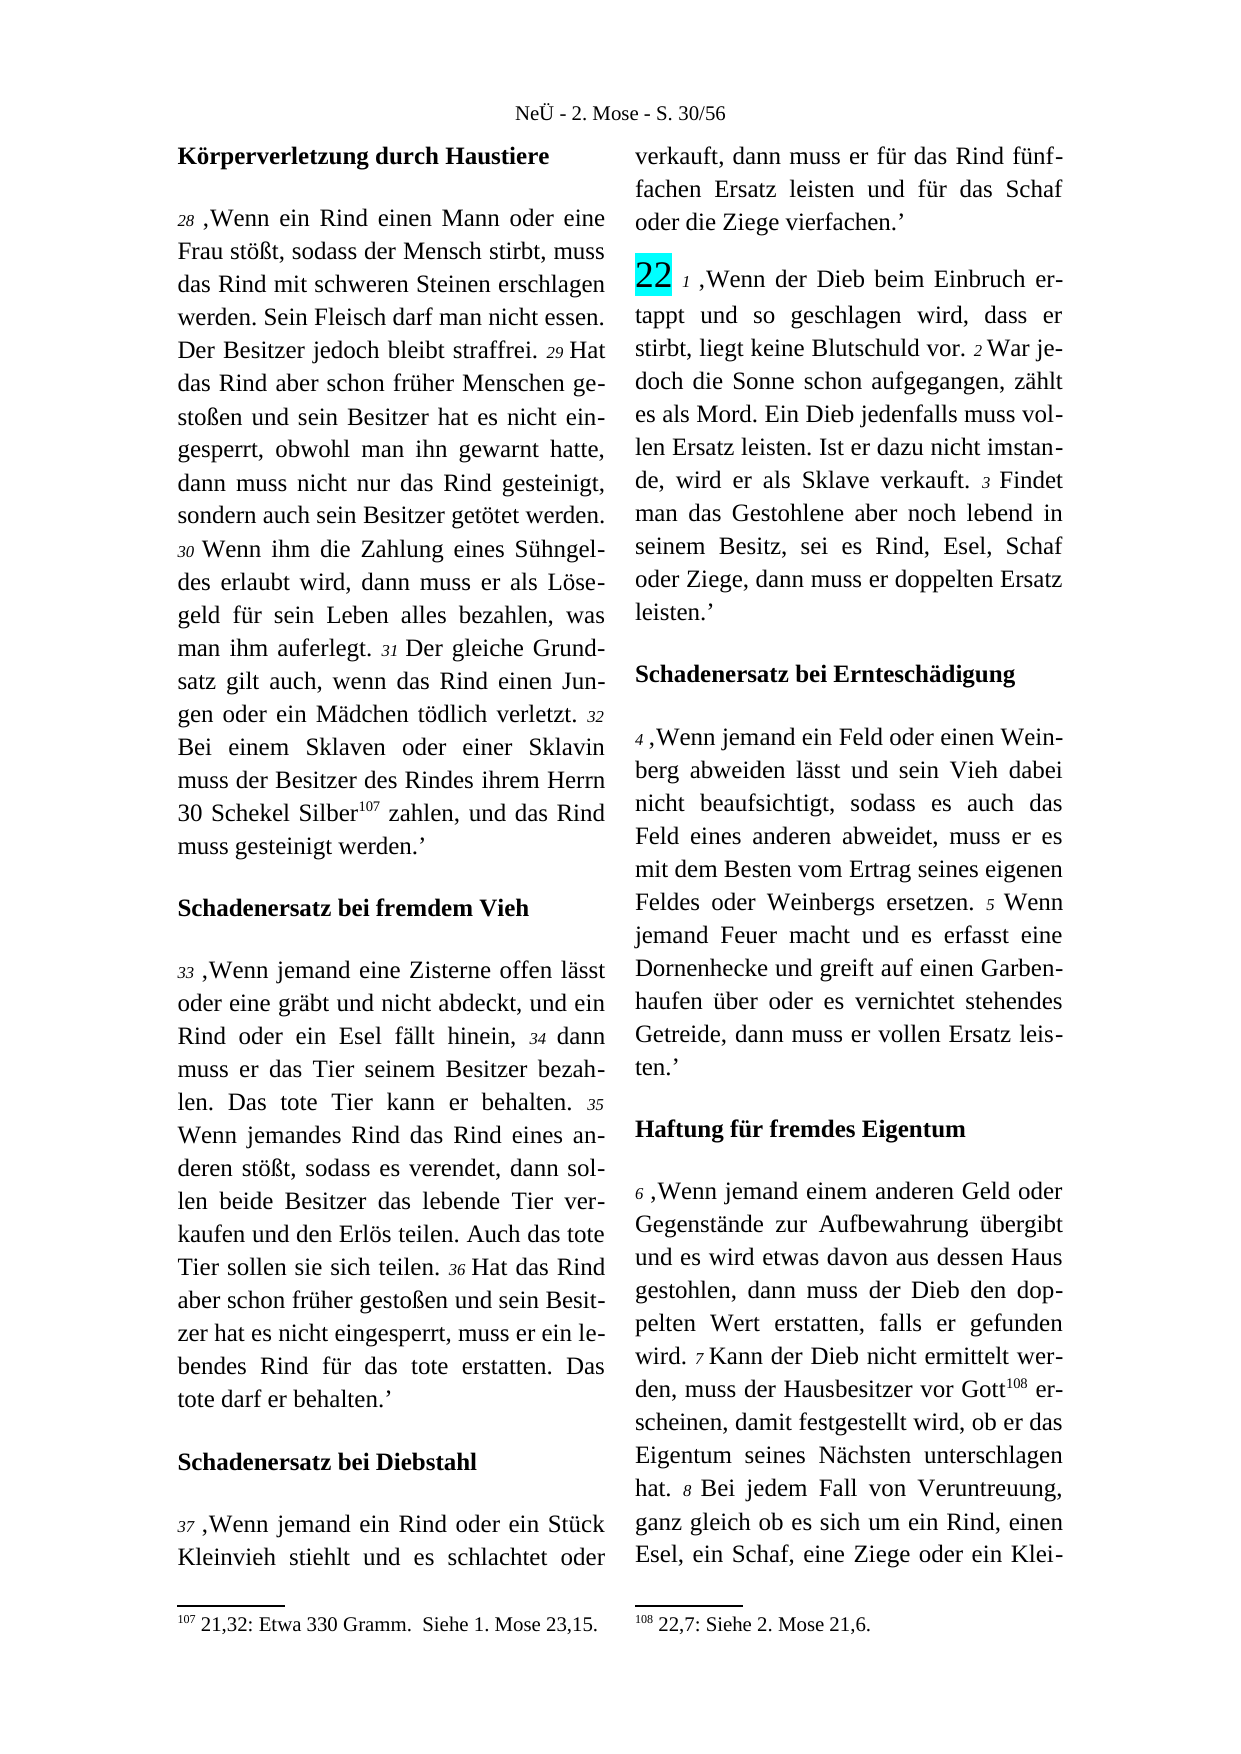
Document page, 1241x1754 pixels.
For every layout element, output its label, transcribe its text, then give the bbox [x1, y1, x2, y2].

text 22 1 ‚Wenn der Dieb beim Einbruch ertappt und so geschlagen wird, dass er stirbt, liegt keine Blutschuld vor. 2 War jedoch die Sonne schon aufgegangen, zählt es als Mord. Ein Dieb jedenfalls muss vollen Ersatz leisten. Ist er dazu nicht imstande, wird er als Sklave verkauft. 3 Findet man das Gestohlene aber noch lebend in seinem Besitz, sei es Rind, Esel, Schaf oder Ziege, dann muss er doppelten Ersatz leisten.’ [635, 253, 1063, 626]
text 4 ‚Wenn jemand ein Feld oder einen Weinberg abweiden lässt und sein Vieh dabei nicht beaufsichtigt, sodass es auch das Feld eines anderen abweidet, muss er es mit dem Besten vom Ertrag seines eigenen Feldes oder Weinbergs ersetzen. 5 Wenn jemand Feuer macht und es erfasst eine Dornenhecke und greift auf einen Garbenhaufen über oder es vernichtet stehendes Getreide, dann muss er vollen Ersatz leisten.’ [635, 722, 1063, 1081]
text 33 ‚Wenn jemand eine Zisterne offen lässt oder eine gräbt und nicht abdeckt, und ein Rind oder ein Esel fällt hinein, 34 dann muss er das Tier seinem Besitzer bezahlen. Das tote Tier kann er behalten. 35 Wenn jemandes Rind das Rind eines anderen stößt, sodass es verendet, dann sollen beide Besitzer das lebende Tier verkaufen und den Erlös teilen. Auch das tote Tier sollen sie sich teilen. 36 Hat das Rind aber schon früher gestoßen und sein Besitzer hat es nicht eingesperrt, muss er ein lebendes Rind für das tote erstatten. Das tote darf er behalten.’ [177, 955, 605, 1413]
text Körperverletzung durch Haustiere [177, 141, 605, 170]
text 28 ‚Wenn ein Rind einen Mann oder eine Frau stößt, sodass der Mensch stirbt, muss das Rind mit schweren Steinen erschlagen werden. Sein Fleisch darf man nicht essen. Der Besitzer jedoch bleibt straffrei. 29 Hat das Rind aber schon früher Menschen gestoßen und sein Besitzer hat es nicht eingesperrt, obwohl man ihn gewarnt hatte, dann muss nicht nur das Rind gesteinigt, sondern auch sein Besitzer getötet werden. 30 Wenn ihm die Zahlung eines Sühngeldes erlaubt wird, dann muss er als Lösegeld für sein Leben alles bezahlen, was man ihm auferlegt. 31 Der gleiche Grundsatz gilt auch, wenn das Rind einen Jungen oder ein Mädchen tödlich verletzt. 32 Bei einem Sklaven oder einer Sklavin muss der Besitzer des Rindes ihrem Herrn 30 Schekel Silber zahlen, und das Rind muss gesteinigt werden.’ [177, 203, 605, 859]
text 37 ‚Wenn jemand ein Rind oder ein Stück Kleinvieh stiehlt und es schlachtet oder verkauft, dann muss er für das Rind fünffachen Ersatz leisten und für das Schaf oder die Ziege vierfachen.’ [177, 1509, 605, 1571]
text Haftung für fremdes Eigentum [635, 1114, 1063, 1143]
text Schadenersatz bei Diebstahl [177, 1447, 605, 1475]
text 37 ‚Wenn jemand ein Rind oder ein Stück Kleinvieh stiehlt und es schlachtet oder verkauft, dann muss er für das Rind fünffachen Ersatz leisten und für das Schaf oder die Ziege vierfachen.’ [635, 141, 1063, 236]
text Schadenersatz bei Ernteschädigung [635, 659, 1063, 688]
text Schadenersatz bei fremdem Vieh [177, 893, 605, 922]
